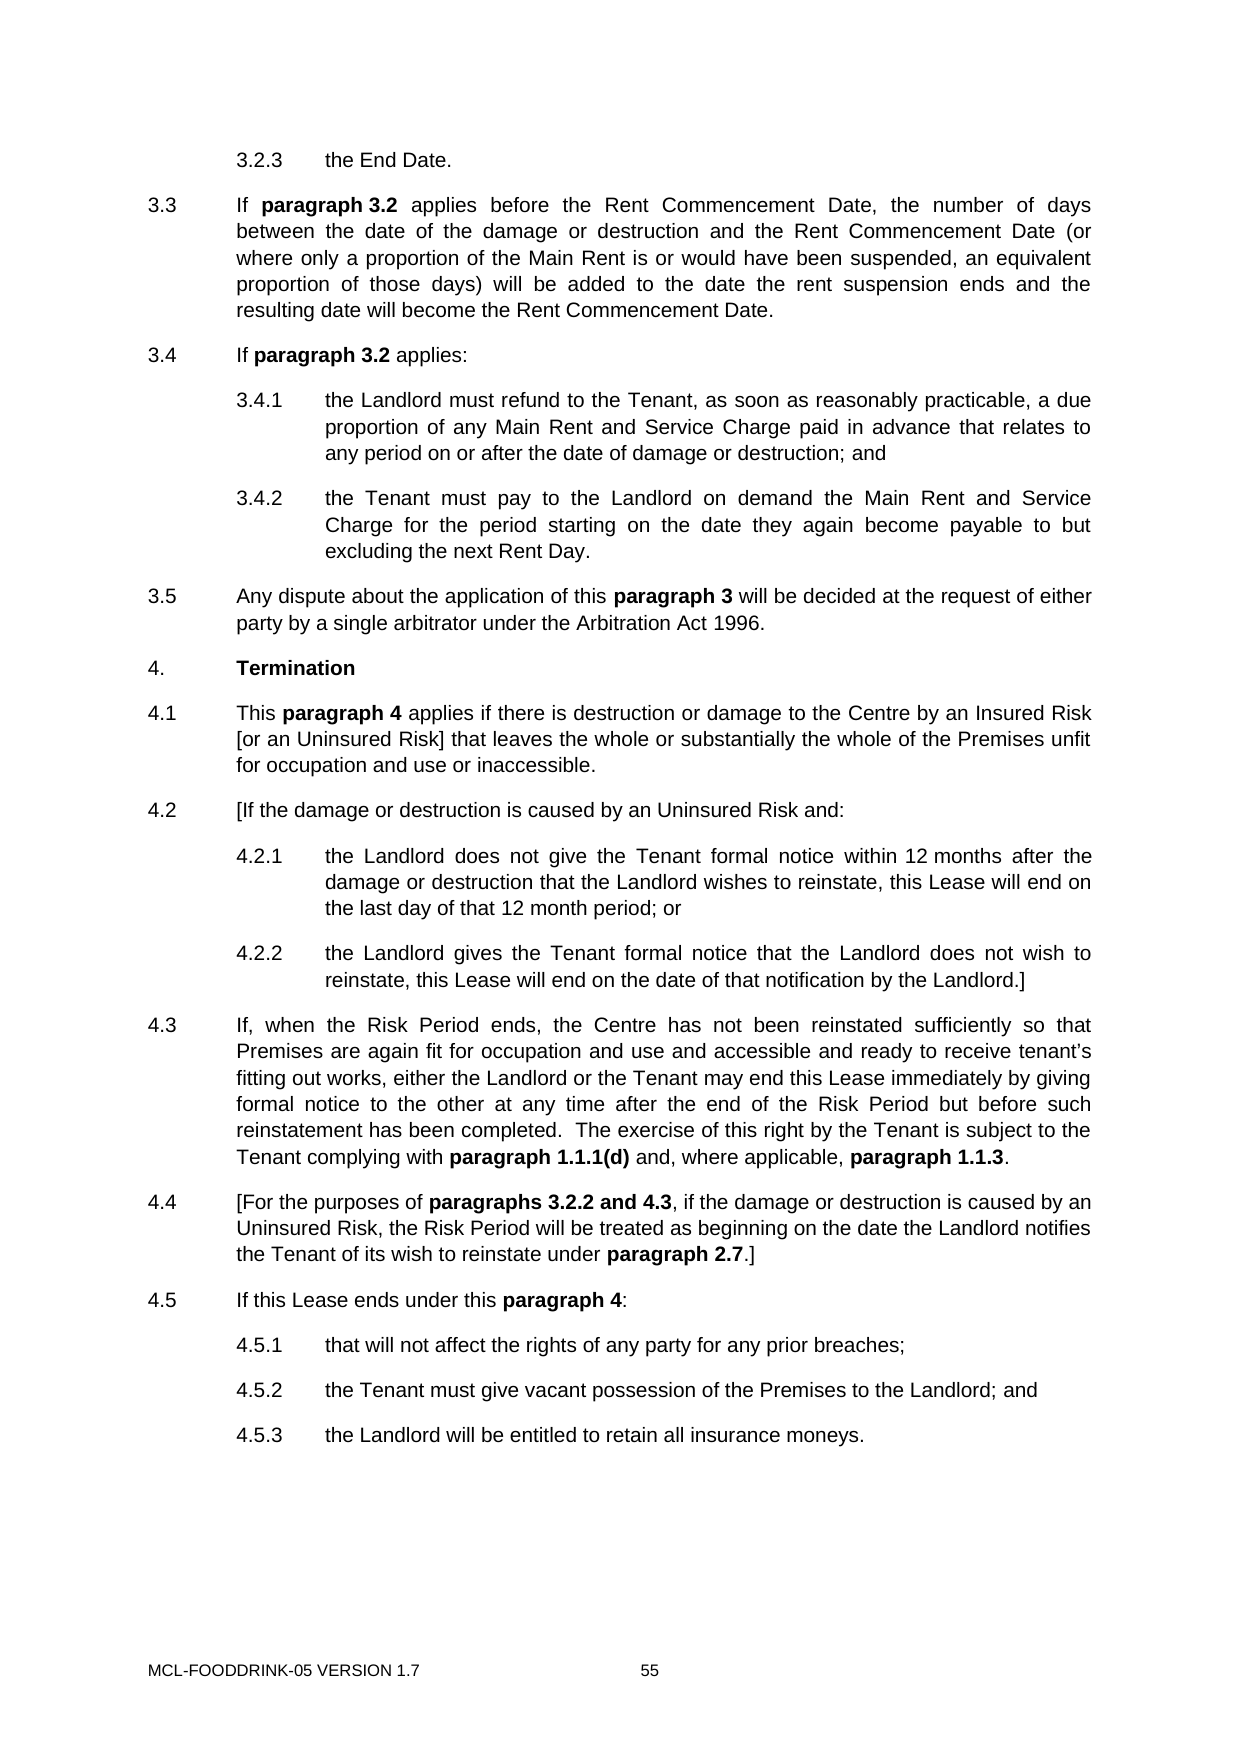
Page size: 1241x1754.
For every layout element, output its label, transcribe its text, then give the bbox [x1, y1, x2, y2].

text If this Lease ends under this paragraph 4: [148, 1287, 1093, 1311]
text Termination [148, 655, 1093, 679]
text the Landlord gives the Tenant formal notice that the Landlord does not wish to reinstate, this Lease will end on the date of that notification by the Landlord.] [236, 941, 1093, 992]
text Any dispute about the application of this paragraph 3 will be decided at the request of either party by a single arbitrator under the Arbitration Act 1996. [148, 584, 1093, 634]
text the Tenant must give vacant possession of the Premises to the Landlord; and [236, 1378, 1093, 1402]
text If, when the Risk Period ends, the Centre has not been reinstated sufficiently so that Premises are again fit for occupation and use and accessible and ready to receive tenant’s fitting out works, either the Landlord or the Tenant may end this Lease immediately by giving formal notice to the other at any time after the end of the Risk Period but before such reinstatement has been completed. The exercise of this right by the Tenant is subject to the Tenant complying with paragraph 1.1.1(d) and, where applicable, paragraph 1.1.3. [148, 1013, 1093, 1168]
text If paragraph 3.2 applies before the Rent Commencement Date, the number of days between the date of the damage or destruction and the Rent Commencement Date (or where only a proportion of the Main Rent is or would have been suspended, an equivalent proportion of those days) will be added to the date the rent suspension ends and the resulting date will become the Rent Commencement Date. [148, 193, 1093, 322]
text [If the damage or destruction is caused by an Uninsured Risk and: [148, 798, 1093, 822]
text the Landlord must refund to the Tenant, as soon as reasonably practicable, a due proportion of any Main Rent and Service Charge paid in advance that relates to any period on or after the date of damage or destruction; and [236, 388, 1093, 465]
text [For the purposes of paragraphs 3.2.2 and 4.3, if the damage or destruction is caused by an Uninsured Risk, the Risk Period will be treated as beginning on the date the Landlord notifies the Tenant of its wish to reinstate under paragraph 2.7.] [148, 1189, 1093, 1266]
text that will not affect the rights of any party for any prior breaches; [236, 1332, 1093, 1356]
text the Landlord does not give the Tenant formal notice within 12 months after the damage or destruction that the Landlord wishes to reinstate, this Lease will end on the last day of that 12 month period; or [236, 843, 1093, 920]
text This paragraph 4 applies if there is destruction or damage to the Centre by an Insured Risk [or an Uninsured Risk] that leaves the whole or substantially the whole of the Premises unfit for occupation and use or inaccessible. [148, 701, 1093, 777]
text the Landlord will be entitled to retain all insurance moneys. [236, 1423, 1093, 1447]
text the Tenant must pay to the Landlord on demand the Main Rent and Service Charge for the period starting on the date they again become payable to but excluding the next Rent Day. [236, 486, 1093, 563]
text the End Date. [236, 148, 1093, 172]
text If paragraph 3.2 applies: [148, 343, 1093, 367]
